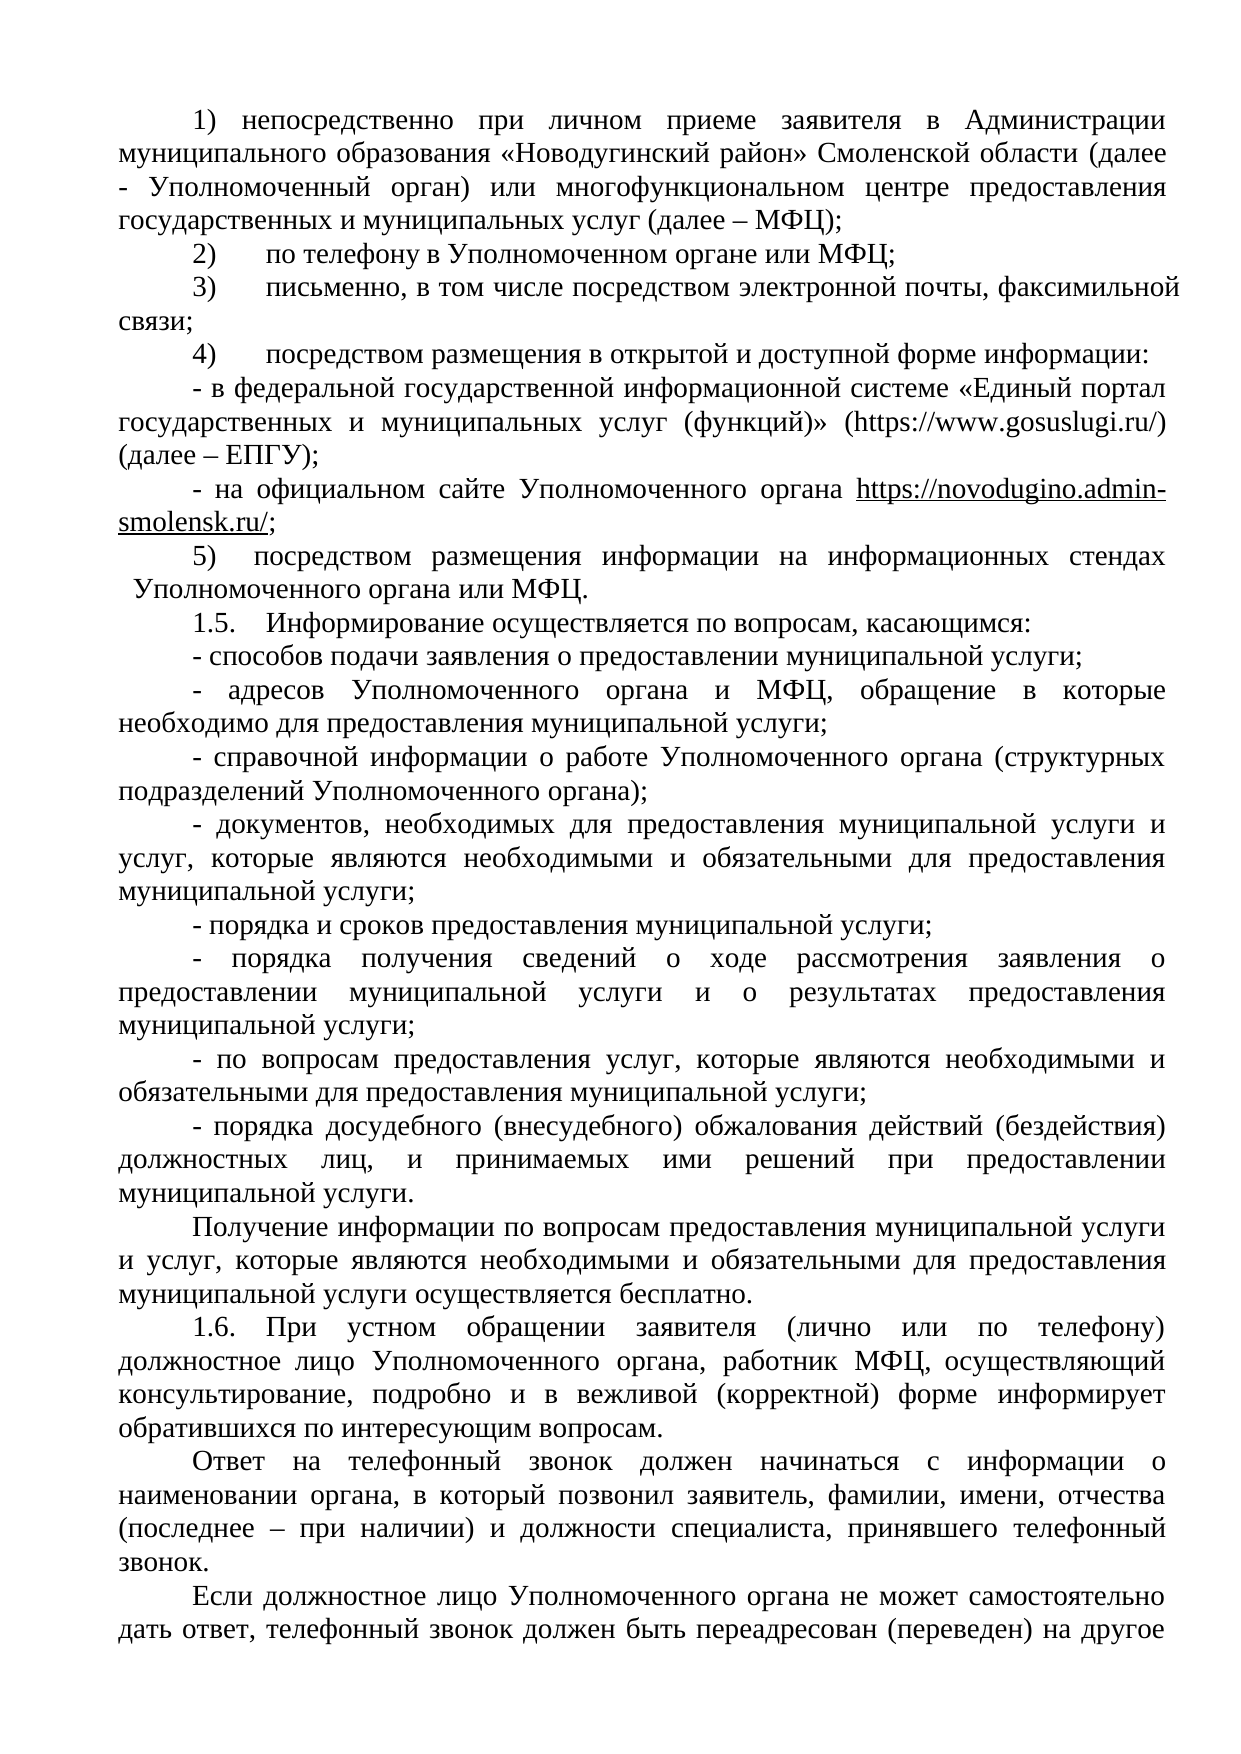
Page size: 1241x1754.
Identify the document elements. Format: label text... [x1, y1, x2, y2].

list Информирование осуществляется по вопросам, касающимся: [118, 605, 1181, 638]
text - порядка досудебного (внесудебного) обжалования действий (бездействия) должностных лиц, и принимаемых ими решений при предоставлении муниципальной услуги. [118, 1108, 1166, 1209]
list При устном обращении заявителя (лично или по телефону) должностное лицо Уполномоченного органа, работник МФЦ, осуществляющий консультирование, подробно и в вежливой (корректной) форме информирует обратившихся по интересующим вопросам. [118, 1309, 1166, 1443]
text - документов, необходимых для предоставления муниципальной услуги и услуг, которые являются необходимыми и обязательными для предоставления муниципальной услуги; [118, 806, 1166, 907]
list по телефону в Уполномоченном органе или МФЦ; [118, 236, 1181, 269]
text - справочной информации о работе Уполномоченного органа (структурных подразделений Уполномоченного органа); [118, 739, 1165, 806]
text - в федеральной государственной информационной системе «Единый портал государственных и муниципальных услуг (функций)» (https://www.gosuslugi.ru/) (далее – ЕПГУ); [118, 370, 1167, 471]
text - порядка и сроков предоставления муниципальной услуги; [118, 907, 1166, 940]
text - адресов Уполномоченного органа и МФЦ, обращение в которые необходимо для предоставления муниципальной услуги; [118, 672, 1166, 739]
text - на официальном сайте Уполномоченного органа https://novodugino.admin-smolensk.ru/; [118, 471, 1167, 538]
list посредством размещения в открытой и доступной форме информации: [118, 337, 1181, 370]
text - порядка получения сведений о ходе рассмотрения заявления о предоставлении муниципальной услуги и о результатах предоставления муниципальной услуги; [118, 940, 1166, 1041]
text Получение информации по вопросам предоставления муниципальной услуги и услуг, которые являются необходимыми и обязательными для предоставления муниципальной услуги осуществляется бесплатно. [118, 1209, 1166, 1309]
text Ответ на телефонный звонок должен начинаться с информации о наименовании органа, в который позвонил заявитель, фамилии, имени, отчества (последнее – при наличии) и должности специалиста, принявшего телефонный звонок. [118, 1443, 1166, 1578]
list посредством размещения информации на информационных стендах Уполномоченного органа или МФЦ. [132, 538, 1166, 605]
list письменно, в том числе посредством электронной почты, факсимильной связи; [118, 269, 1181, 337]
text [118, 1578, 1166, 1645]
list непосредственно при личном приеме заявителя в Администрации муниципального образования «Новодугинский район» Смоленской области (далее - Уполномоченный орган) или многофункциональном центре предоставления государственных и муниципальных услуг (далее – МФЦ); [118, 102, 1167, 236]
text - способов подачи заявления о предоставлении муниципальной услуги; [118, 638, 1166, 672]
text - по вопросам предоставления услуг, которые являются необходимыми и обязательными для предоставления муниципальной услуги; [118, 1041, 1165, 1108]
